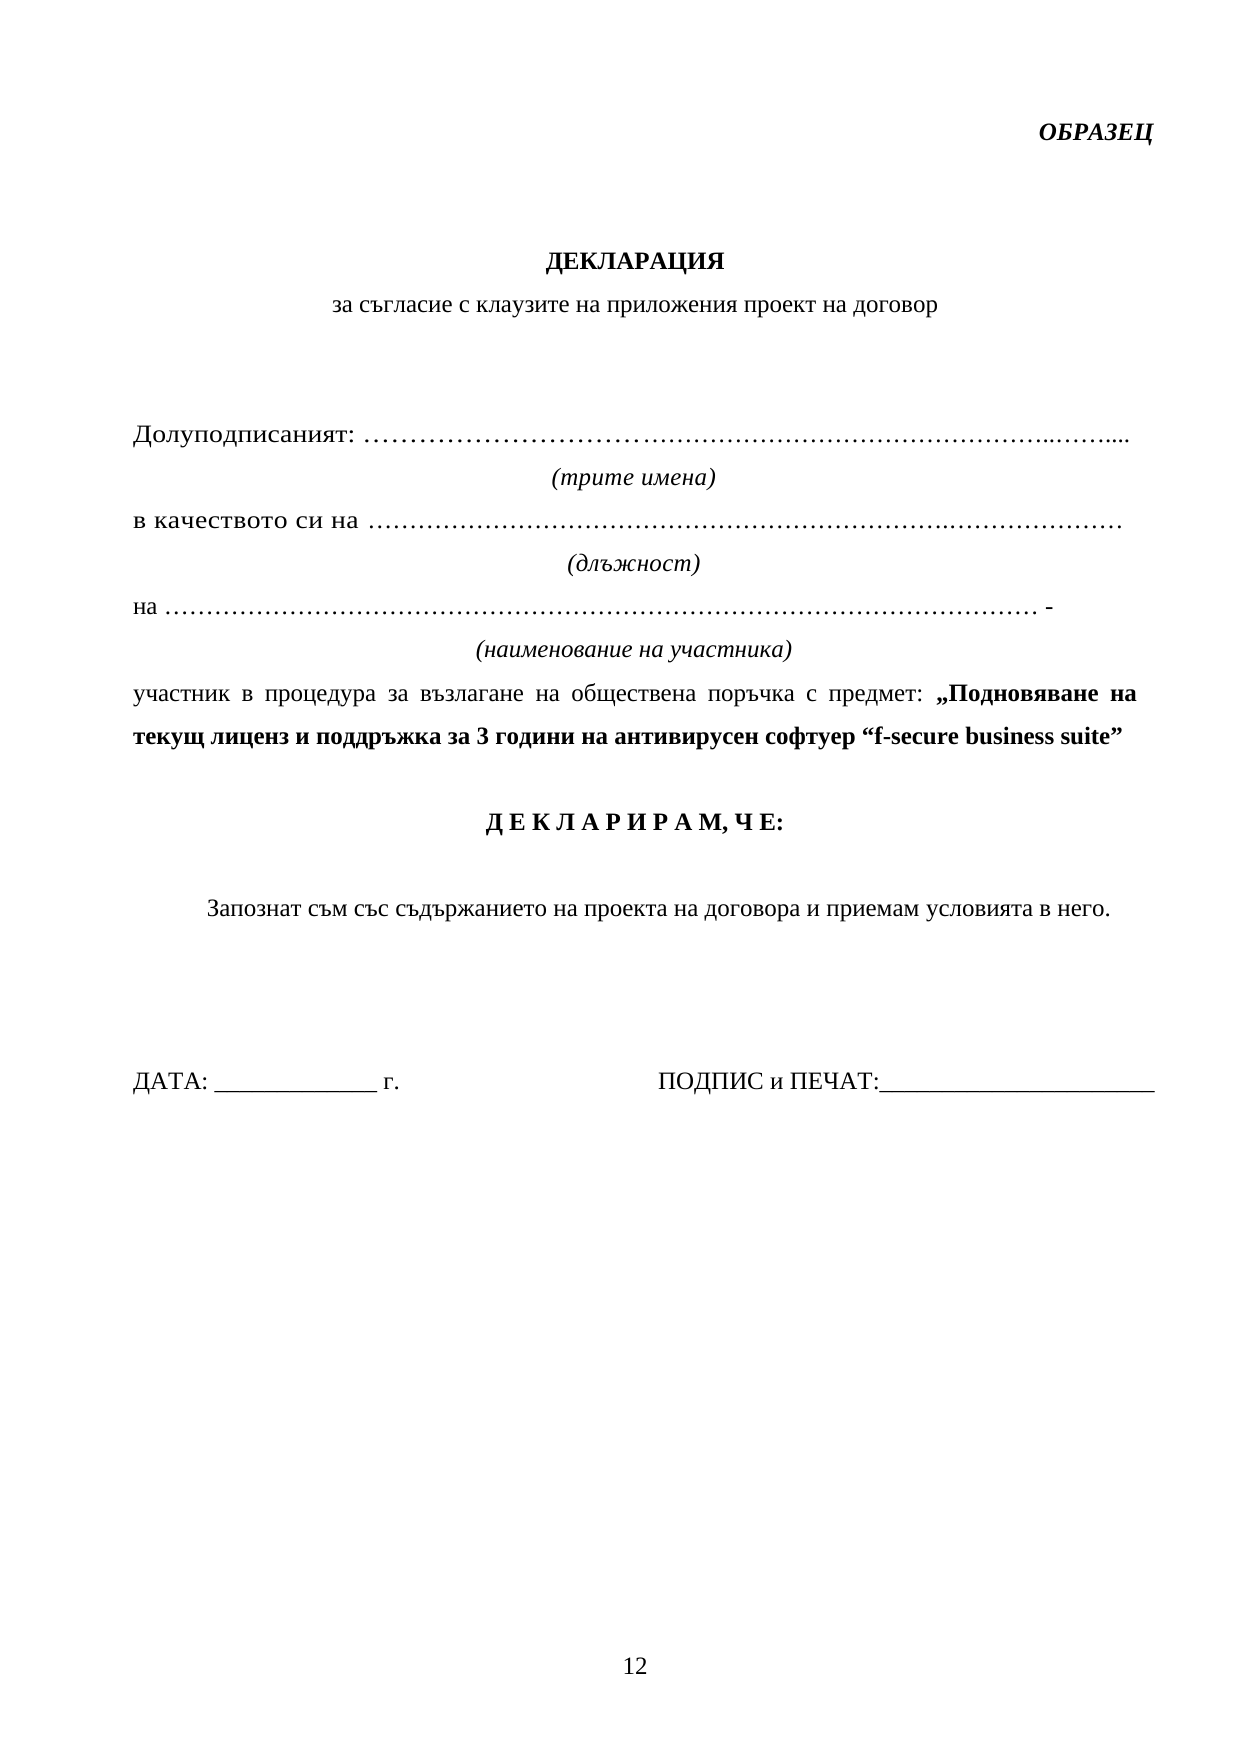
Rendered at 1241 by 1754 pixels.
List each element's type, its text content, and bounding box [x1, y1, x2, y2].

text Долуподписаният: ……………………………………………………………………..…….... [133, 419, 1137, 448]
text за съгласие с клаузите на приложения проект на договор [133, 289, 1137, 318]
text ДАТА: _____________ г. ПОДПИС и ПЕЧАТ:______________________ [133, 1066, 1156, 1094]
text (наименование на участника) [133, 634, 1137, 663]
text ДЕКЛАРАЦИЯ [133, 246, 1137, 275]
text Д Е К Л А Р И Р А М, Ч Е: [133, 807, 1137, 836]
text ОБРАЗЕЦ [133, 117, 1156, 146]
text Запознат съм със съдържанието на проекта на договора и приемам условията в него. [133, 893, 1137, 922]
text участник в процедура за възлагане на обществена поръчка с предмет: „Подновяване на текущ лиценз и поддръжка за 3 години на антивирусен софтуер “f-secure business suite” [133, 678, 1137, 749]
text (длъжност) [133, 548, 1137, 577]
text в качеството си на …………………………………………………………….………………… [133, 505, 1137, 534]
text на …………………………………………………………………………………………… - [133, 591, 1137, 620]
text (трите имена) [133, 462, 1137, 491]
